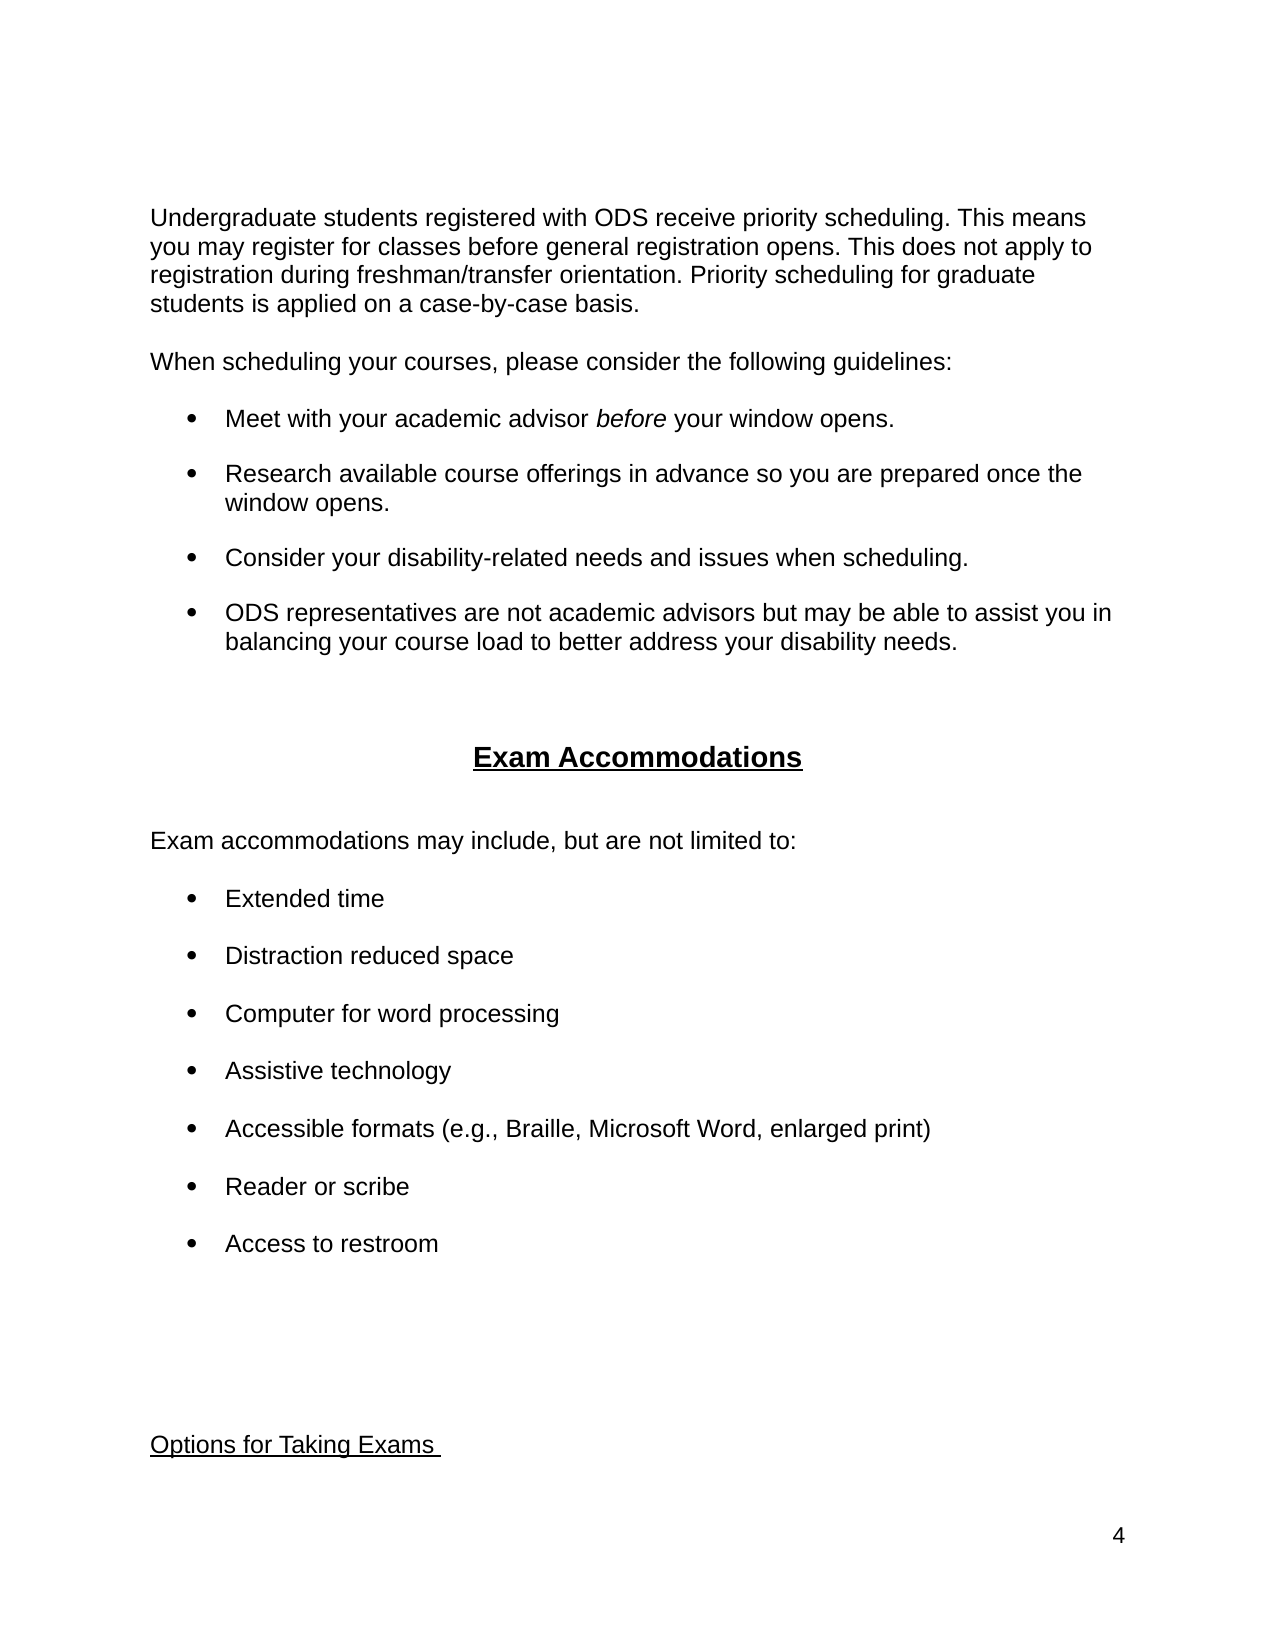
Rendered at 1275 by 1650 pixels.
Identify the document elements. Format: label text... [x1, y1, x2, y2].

list Computer for word processing [187, 999, 1125, 1028]
list Meet with your academic advisor before your window opens. [187, 404, 1125, 433]
list ODS representatives are not academic advisors but may be able to assist you in balancing your course load to better address your disability needs. [187, 598, 1125, 656]
list Research available course offerings in advance so you are prepared once the window opens. [187, 459, 1125, 517]
text Options for Taking Exams [150, 1431, 1125, 1459]
list Distraction reduced space [187, 941, 1125, 970]
list Accessible formats (e.g., Braille, Microsoft Word, enlarged print) [187, 1114, 1125, 1143]
text Exam Accommodations [150, 740, 1125, 773]
list Extended time [187, 883, 1125, 912]
list Consider your disability-related needs and issues when scheduling. [187, 543, 1125, 572]
text Undergraduate students registered with ODS receive priority scheduling. This means you may register for classes before general registration opens. This does not apply to registration during freshman/transfer orientation. Priority scheduling for graduate students is applied on a case-by-case basis. [150, 203, 1125, 318]
text Exam accommodations may include, but are not limited to: [150, 826, 1125, 855]
text When scheduling your courses, please consider the following guidelines: [150, 346, 1125, 375]
list Assistive technology [187, 1056, 1125, 1085]
list Access to restroom [187, 1229, 1125, 1258]
list Reader or scribe [187, 1172, 1125, 1200]
